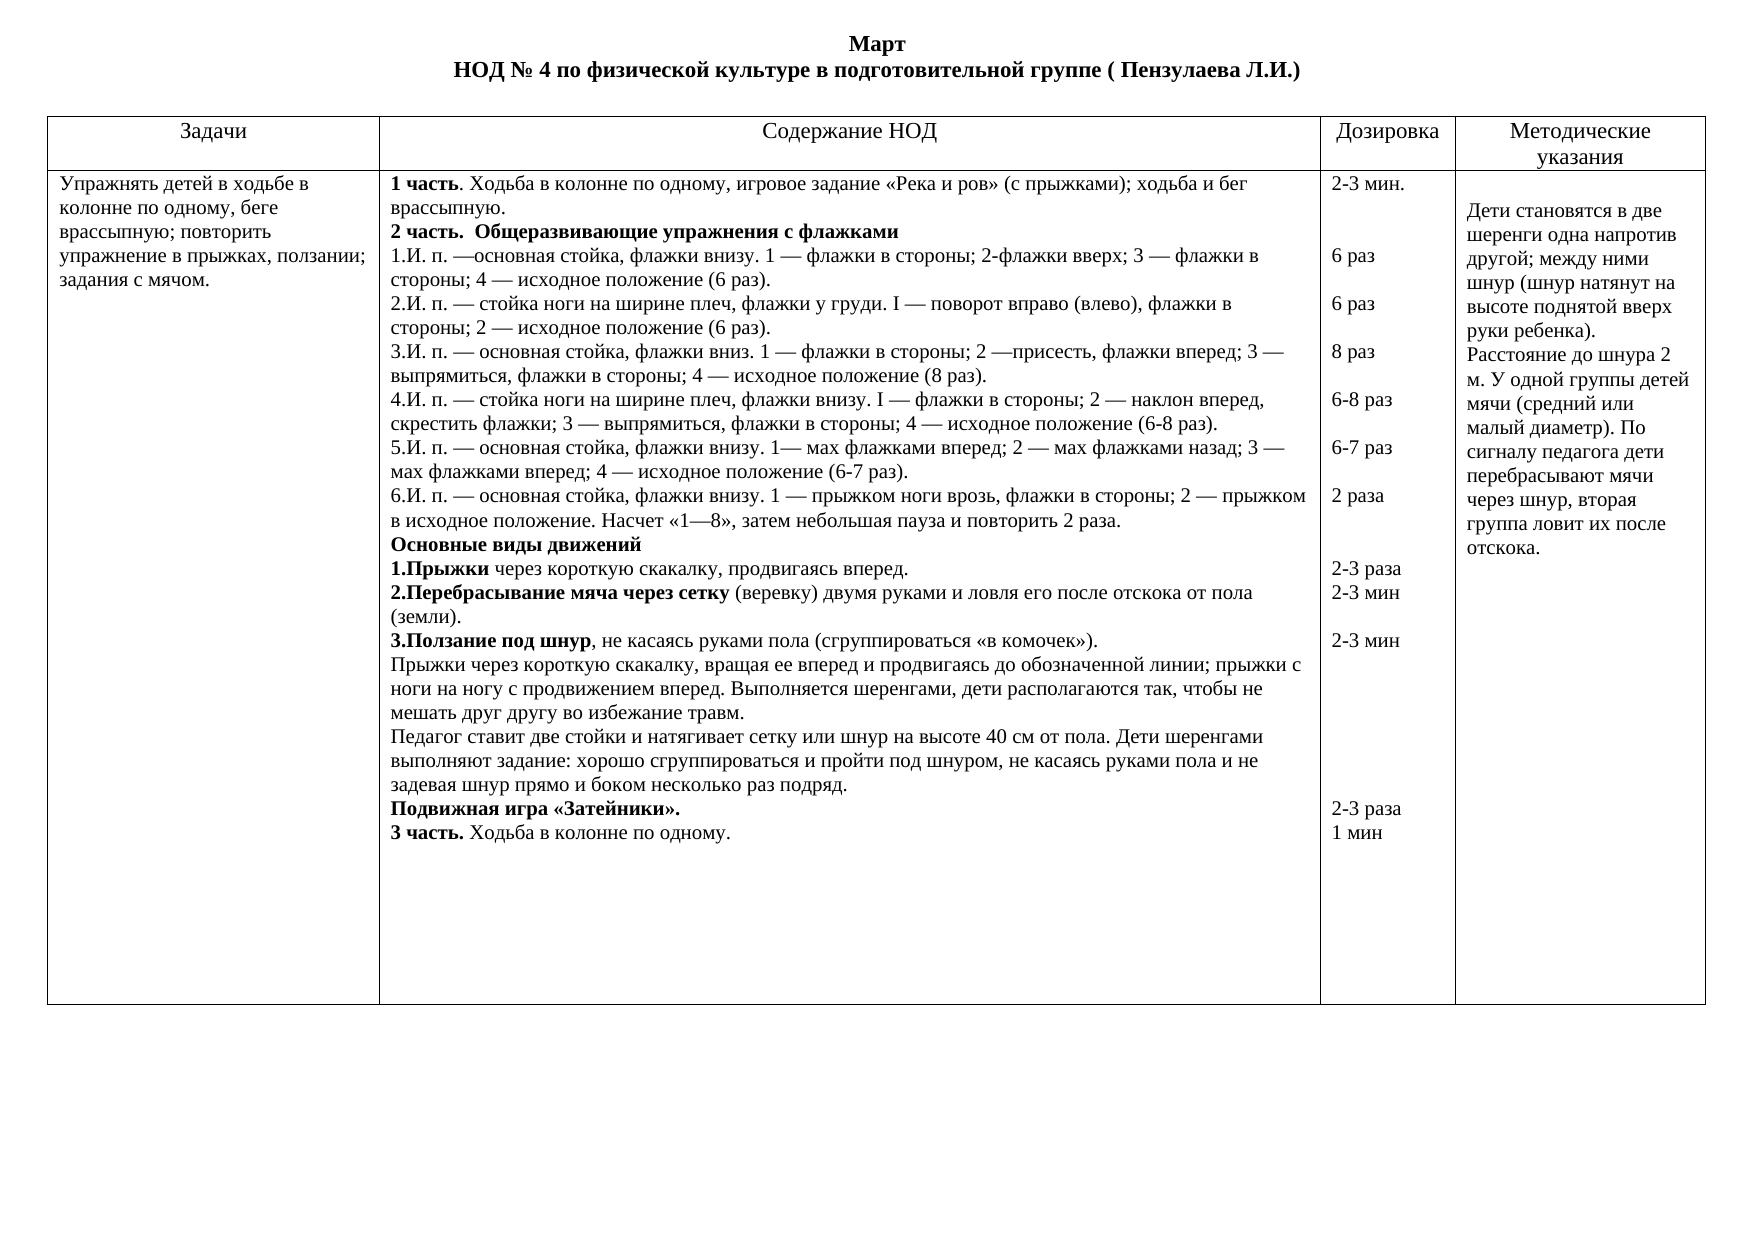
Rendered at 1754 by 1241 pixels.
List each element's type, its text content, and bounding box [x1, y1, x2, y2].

table_cell Дети становятся в две шеренги одна напротив другой; между ними шнур (шнур натянут на высоте поднятой вверх руки ребенка). Расстояние до шнура 2 м. У одной группы детей мячи (средний или малый диаметр). По сигналу педагога дети перебрасывают мячи через шнур, вторая группа ловит их после отскока. [1456, 197, 1705, 1004]
table_cell 1 часть. Ходьба в колонне по одному, игровое задание «Река и ров» (с прыжками); ходьба и бег врассыпную. 2 часть. Общеразвивающие упражнения с флажками 1.И. п. —основная стойка, флажки внизу. 1 — флажки в стороны; 2-флажки вверх; 3 — флажки в стороны; 4 — исходное положение (6 раз). 2.И. п. — стойка ноги на ширине плеч, флажки у груди. I — поворот вправо (влево), флажки в стороны; 2 — исходное положение (6 раз). 3.И. п. — основная стойка, флажки вниз. 1 — флажки в стороны; 2 —присесть, флажки вперед; 3 — выпрямиться, флажки в стороны; 4 — исходное положение (8 раз). 4.И. п. — стойка ноги на ширине плеч, флажки внизу. I — флажки в стороны; 2 — наклон вперед, скрестить флажки; 3 — выпрямиться, флажки в стороны; 4 — исходное положение (6-8 раз). 5.И. п. — основная стойка, флажки внизу. 1— мах флажками вперед; 2 — мах флажками назад; 3 — мах флажками вперед; 4 — исходное положение (6-7 раз). 6.И. п. — основная стойка, флажки внизу. 1 — прыжком ноги врозь, флажки в стороны; 2 — прыжком в исходное положение. Насчет «1—8», затем небольшая пауза и повторить 2 раза. Основные виды движений 1.Прыжки через короткую скакалку, продвигаясь вперед. 2.Перебрасывание мяча через сетку (веревку) двумя руками и ловля его после отскока от пола (земли). 3.Ползание под шнур, не касаясь руками пола (сгруппироваться «в комочек»). Прыжки через короткую скакалку, вращая ее вперед и продвигаясь до обозначенной линии; прыжки с ноги на ногу с продвижением вперед. Выполняется шеренгами, дети располагаются так, чтобы не мешать друг другу во избежание травм. Педагог ставит две стойки и натягивает сетку или шнур на высоте 40 см от пола. Дети шеренгами выполняют задание: хорошо сгруппироваться и пройти под шнуром, не касаясь руками пола и не задевая шнур прямо и боком несколько раз подряд. Подвижная игра «Затейники». 3 часть. Ходьба в колонне по одному. [380, 171, 1320, 1004]
table_cell [1456, 171, 1705, 197]
table_header Содержание НОД [380, 117, 1320, 169]
table_cell Упражнять детей в ходьбе в колонне по одному, беге врассыпную; повторить упражнение в прыжках, ползании; задания с мячом. [48, 171, 379, 1004]
table_header Дозировка [1321, 117, 1455, 169]
text Март [59, 29, 1695, 56]
table_cell 2-3 мин. 6 раз 6 раз 8 раз 6-8 раз 6-7 раз 2 раза 2-3 раза 2-3 мин 2-3 мин 2-3 раза 1 мин [1321, 171, 1455, 1004]
table_header Методические указания [1456, 117, 1705, 169]
text НОД № 4 по физической культуре в подготовительной группе ( Пензулаева Л.И.) [59, 56, 1695, 82]
table_header Задачи [48, 117, 379, 169]
